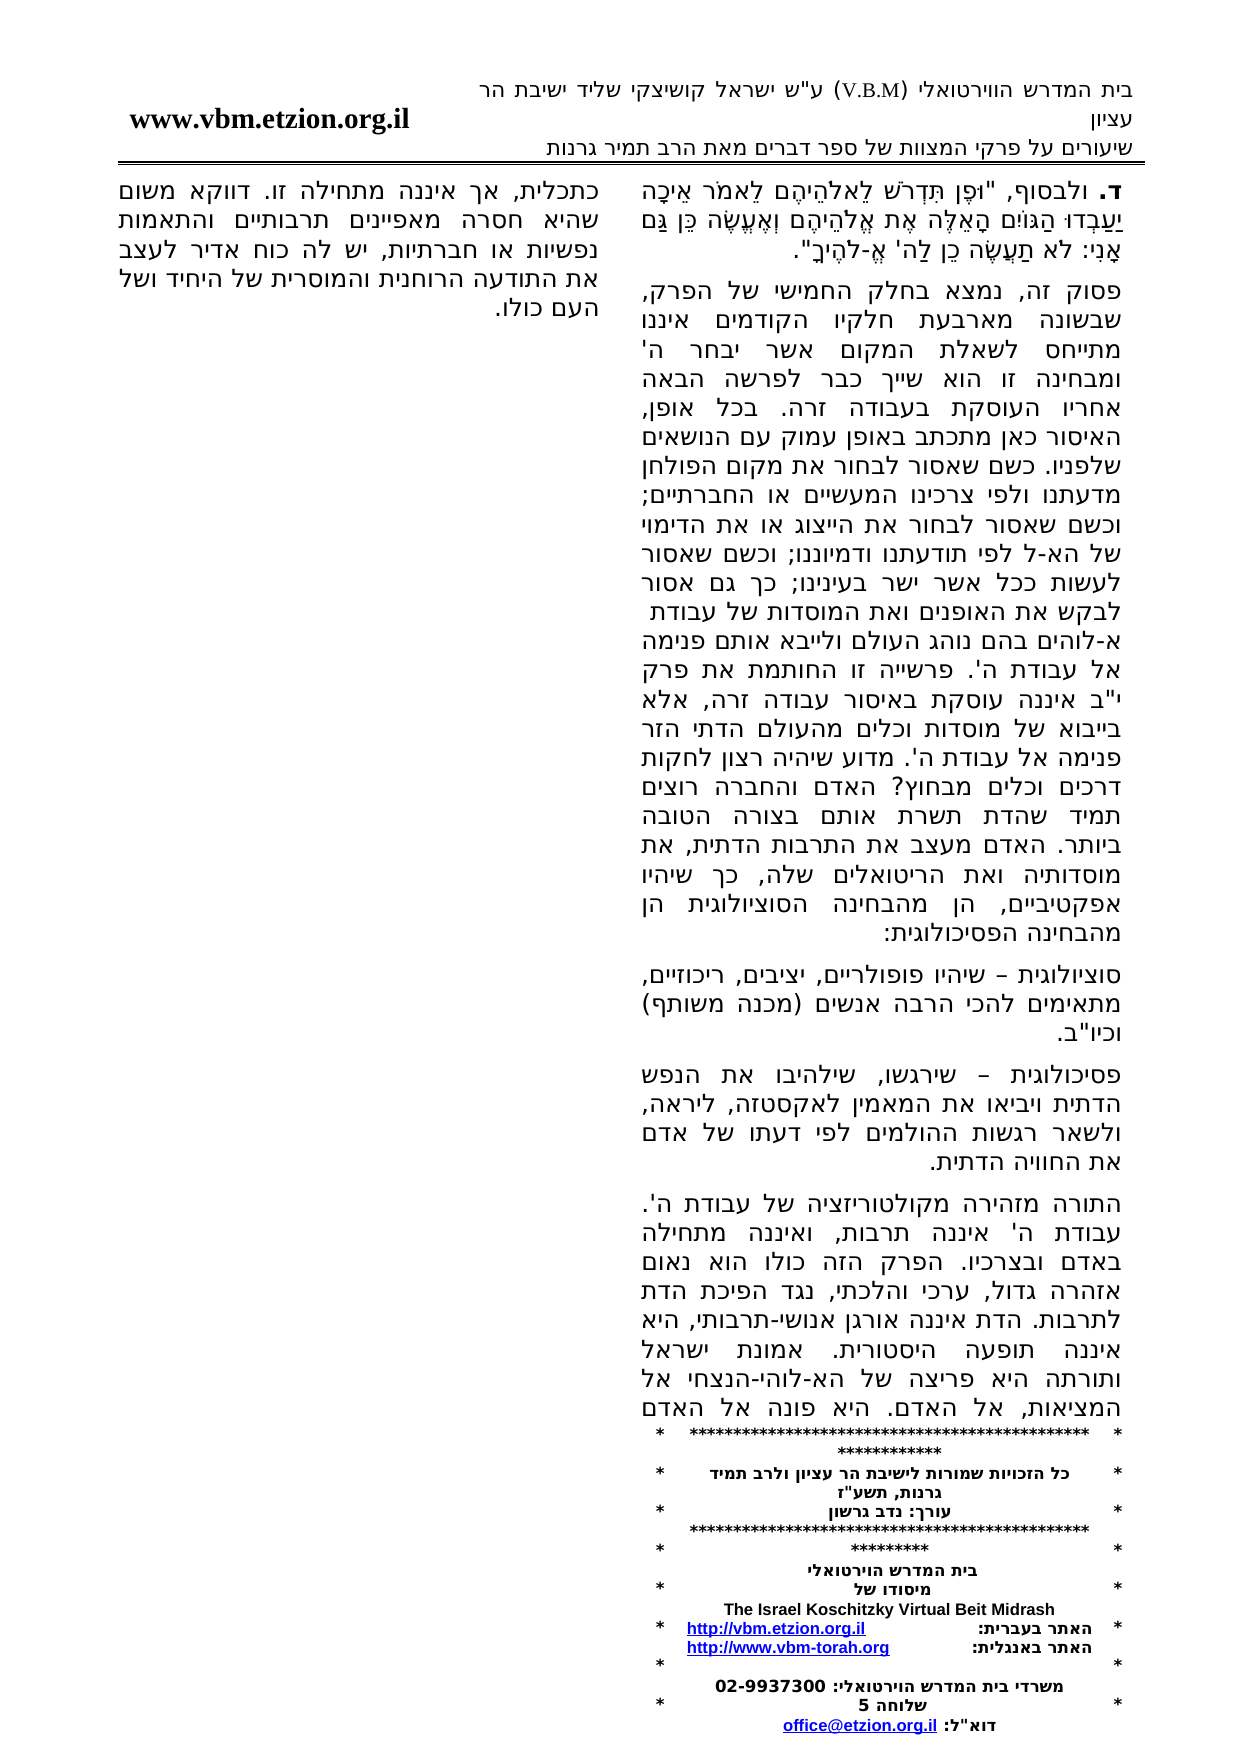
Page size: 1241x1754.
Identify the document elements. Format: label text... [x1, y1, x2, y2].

text ד. ולבסוף, "וּפֶן תִּדְרֹשׁ לֵאלֹהֵיהֶם לֵאמֹר אֵיכָה יַעַבְדוּ הַגּוֹיִם הָאֵלֶּה אֶת אֱלֹהֵיהֶם וְאֶעֱשֶׂה כֵּן גַּם אָנִי: לֹא תַעֲשֶׂה כֵן לַה' אֱ-לֹהֶיךָ". [641, 176, 1122, 264]
table_cell כל הזכויות שמורות לישיבת הר עציון ולרב תמיד גרנות, תשע"ז עורך: נדב גרשון ******************************************************* בית המדרש הוירטואלי מיסודו של The Israel Koschitzky Virtual Beit Midrash האתר בעברית: http://vbm.etzion.org.il האתר באנגלית: http://www.vbm-torah.org משרדי בית המדרש הוירטואלי: 02-9937300 שלוחה 5 דוא"ל: office@etzion.org.il [676, 1464, 1104, 1754]
text התורה מזהירה מקולטוריזציה של עבודת ה'. עבודת ה' איננה תרבות, ואיננה מתחילה באדם ובצרכיו. הפרק הזה כולו הוא נאום אזהרה גדול, ערכי והלכתי, נגד הפיכת הדת לתרבות. הדת איננה אורגן אנושי-תרבותי, היא איננה תופעה היסטורית. אמונת ישראל ותורתה היא פריצה של הא-לוהי-הנצחי אל המציאות, אל האדם. היא פונה אל האדם כתכלית, אך איננה מתחילה זו. דווקא משום שהיא חסרה מאפיינים תרבותיים והתאמות נפשיות או חברתיות, יש לה כוח אדיר לעצב את התודעה הרוחנית והמוסרית של היחיד ושל העם כולו. [641, 1189, 1122, 1422]
table_cell * * * * * * * [646, 1464, 676, 1754]
table_header * [646, 1425, 676, 1464]
text פסוק זה, נמצא בחלק החמישי של הפרק, שבשונה מארבעת חלקיו הקודמים איננו מתייחס לשאלת המקום אשר יבחר ה' ומבחינה זו הוא שייך כבר לפרשה הבאה אחריו העוסקת בעבודה זרה. בכל אופן, האיסור כאן מתכתב באופן עמוק עם הנושאים שלפניו. כשם שאסור לבחור את מקום הפולחן מדעתנו ולפי צרכינו המעשיים או החברתיים; וכשם שאסור לבחור את הייצוג או את הדימוי של הא-ל לפי תודעתנו ודמיוננו; וכשם שאסור לעשות ככל אשר ישר בעינינו; כך גם אסור לבקש את האופנים ואת המוסדות של עבודת א-לוהים בהם נוהג העולם ולייבא אותם פנימה אל עבודת ה'. פרשייה זו החותמת את פרק י"ב איננה עוסקת באיסור עבודה זרה, אלא בייבוא של מוסדות וכלים מהעולם הדתי הזר פנימה אל עבודת ה'. מדוע שיהיה רצון לחקות דרכים וכלים מבחוץ? האדם והחברה רוצים תמיד שהדת תשרת אותם בצורה הטובה ביותר. האדם מעצב את התרבות הדתית, את מוסדותיה ואת הריטואלים שלה, כך שיהיו אפקטיביים, הן מהבחינה הסוציולוגית הן מהבחינה הפסיכולוגית: [641, 276, 1122, 947]
table_cell * * * * * * * [1104, 1464, 1133, 1754]
table_header ********************************************************** [676, 1425, 1104, 1464]
table_header * [1104, 1425, 1133, 1464]
text פסיכולוגית – שירגשו, שילהיבו את הנפש הדתית ויביאו את המאמין לאקסטזה, ליראה, ולשאר רגשות ההולמים לפי דעתו של אדם את החוויה הדתית. [641, 1060, 1122, 1176]
text סוציולוגית – שיהיו פופולריים, יציבים, ריכוזיים, מתאימים להכי הרבה אנשים (מכנה משותף) וכיו"ב. [641, 960, 1122, 1047]
text התורה מזהירה מקולטוריזציה של עבודת ה'. עבודת ה' איננה תרבות, ואיננה מתחילה באדם ובצרכיו. הפרק הזה כולו הוא נאום אזהרה גדול, ערכי והלכתי, נגד הפיכת הדת לתרבות. הדת איננה אורגן אנושי-תרבותי, היא איננה תופעה היסטורית. אמונת ישראל ותורתה היא פריצה של הא-לוהי-הנצחי אל המציאות, אל האדם. היא פונה אל האדם כתכלית, אך איננה מתחילה זו. דווקא משום שהיא חסרה מאפיינים תרבותיים והתאמות נפשיות או חברתיות, יש לה כוח אדיר לעצב את התודעה הרוחנית והמוסרית של היחיד ושל העם כולו. [118, 176, 599, 322]
